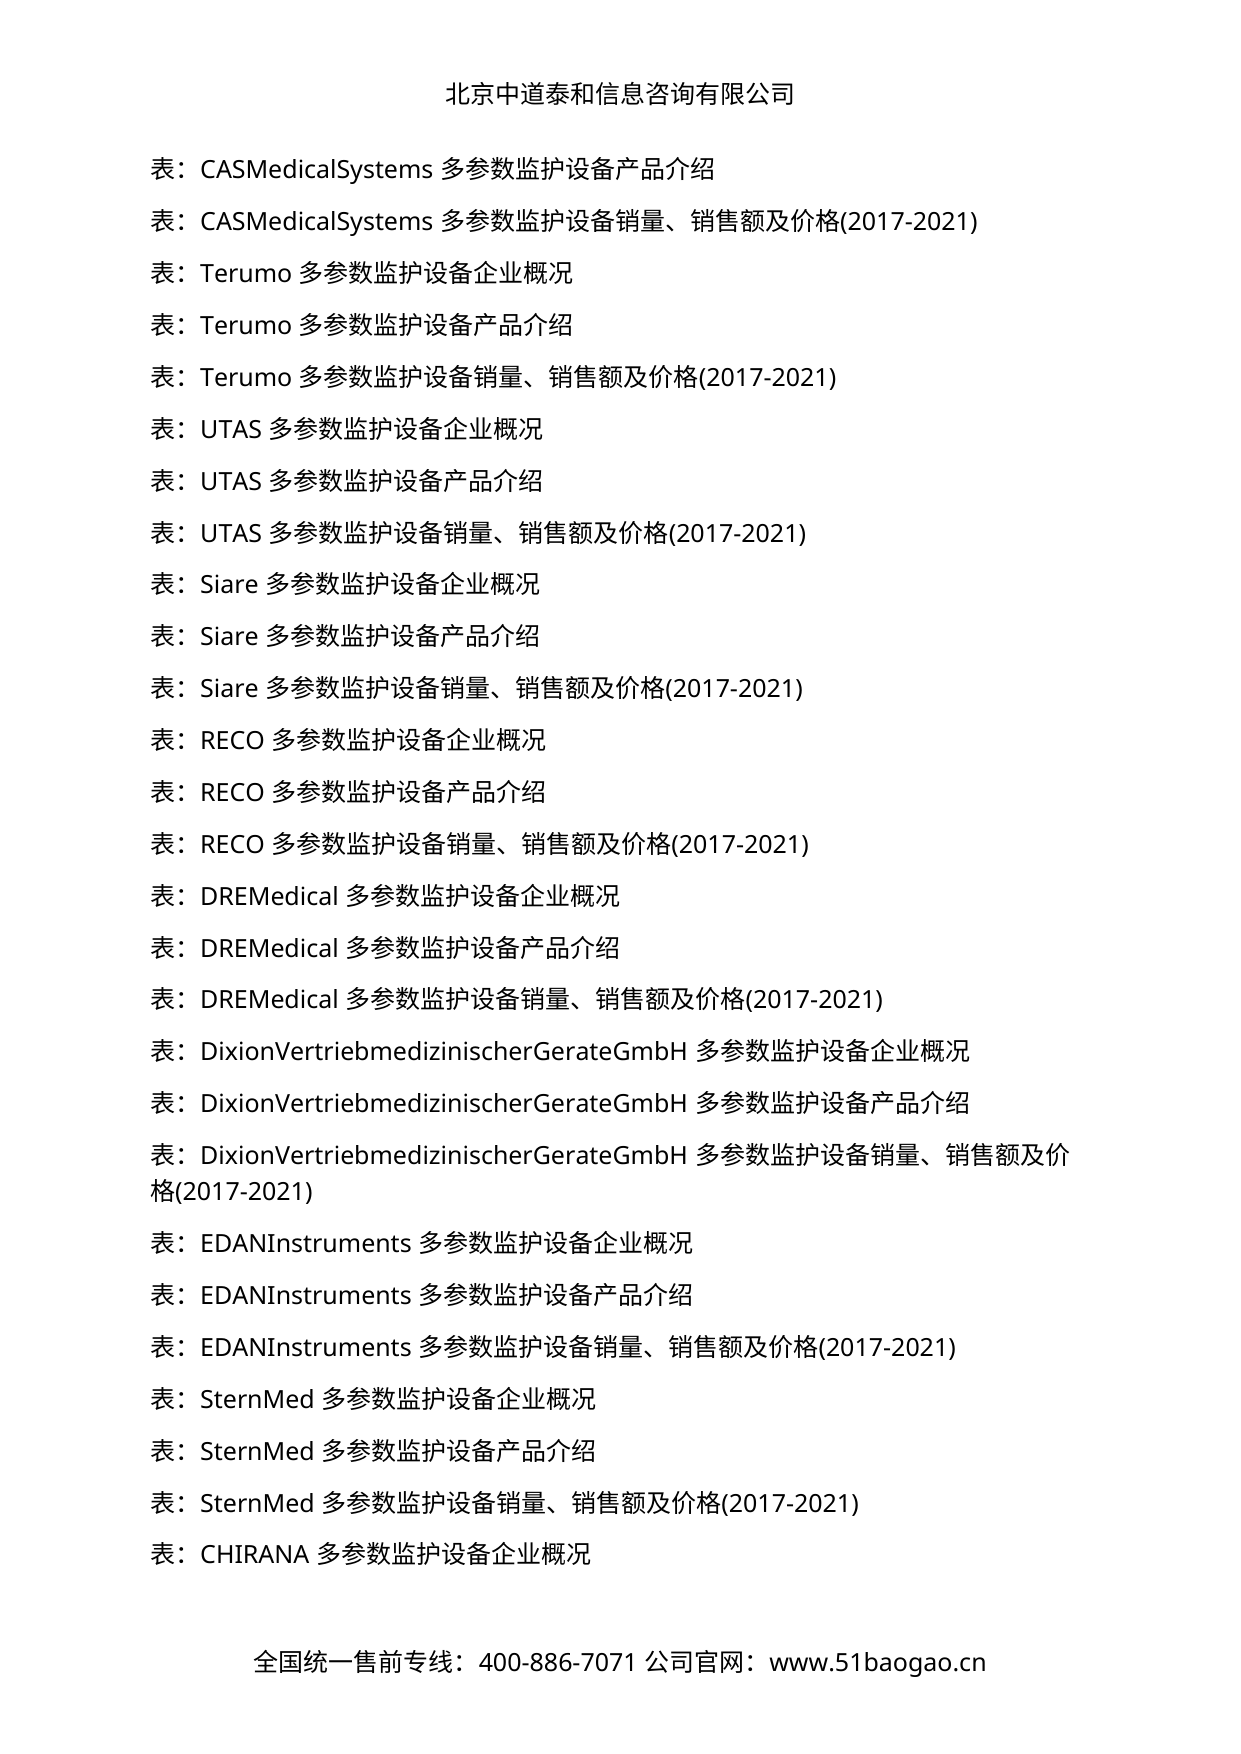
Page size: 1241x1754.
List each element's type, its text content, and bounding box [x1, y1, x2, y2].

text 表：EDANInstruments 多参数监护设备销量、销售额及价格(2017-2021) [150, 1327, 1090, 1364]
text 表：SternMed 多参数监护设备产品介绍 [150, 1431, 1090, 1467]
text 表：UTAS 多参数监护设备企业概况 [150, 409, 1090, 446]
text 表：DREMedical 多参数监护设备销量、销售额及价格(2017-2021) [150, 980, 1090, 1016]
text 表：UTAS 多参数监护设备销量、销售额及价格(2017-2021) [150, 513, 1090, 549]
text 表：Terumo 多参数监护设备产品介绍 [150, 306, 1090, 342]
text 表：Terumo 多参数监护设备销量、销售额及价格(2017-2021) [150, 357, 1090, 394]
text 表：Siare 多参数监护设备产品介绍 [150, 617, 1090, 653]
text 表：SternMed 多参数监护设备企业概况 [150, 1379, 1090, 1416]
text 表：DixionVertriebmedizinischerGerateGmbH 多参数监护设备企业概况 [150, 1032, 1090, 1068]
text 表：DREMedical 多参数监护设备产品介绍 [150, 928, 1090, 964]
text 表：RECO 多参数监护设备销量、销售额及价格(2017-2021) [150, 824, 1090, 861]
text 表：DixionVertriebmedizinischerGerateGmbH 多参数监护设备销量、销售额及价格(2017-2021) [150, 1136, 1090, 1208]
text 表：EDANInstruments 多参数监护设备企业概况 [150, 1224, 1090, 1260]
text 表：CASMedicalSystems 多参数监护设备销量、销售额及价格(2017-2021) [150, 202, 1090, 238]
text 表：DREMedical 多参数监护设备企业概况 [150, 876, 1090, 912]
text 表：Terumo 多参数监护设备企业概况 [150, 254, 1090, 290]
text 表：Siare 多参数监护设备企业概况 [150, 565, 1090, 601]
text 表：CASMedicalSystems 多参数监护设备产品介绍 [150, 150, 1090, 186]
text 表：Siare 多参数监护设备销量、销售额及价格(2017-2021) [150, 669, 1090, 705]
text 表：CHIRANA 多参数监护设备企业概况 [150, 1535, 1090, 1571]
text 表：DixionVertriebmedizinischerGerateGmbH 多参数监护设备产品介绍 [150, 1084, 1090, 1120]
text 表：UTAS 多参数监护设备产品介绍 [150, 461, 1090, 497]
text 表：SternMed 多参数监护设备销量、销售额及价格(2017-2021) [150, 1483, 1090, 1519]
text 表：EDANInstruments 多参数监护设备产品介绍 [150, 1276, 1090, 1312]
text 表：RECO 多参数监护设备产品介绍 [150, 772, 1090, 809]
text 表：RECO 多参数监护设备企业概况 [150, 721, 1090, 757]
